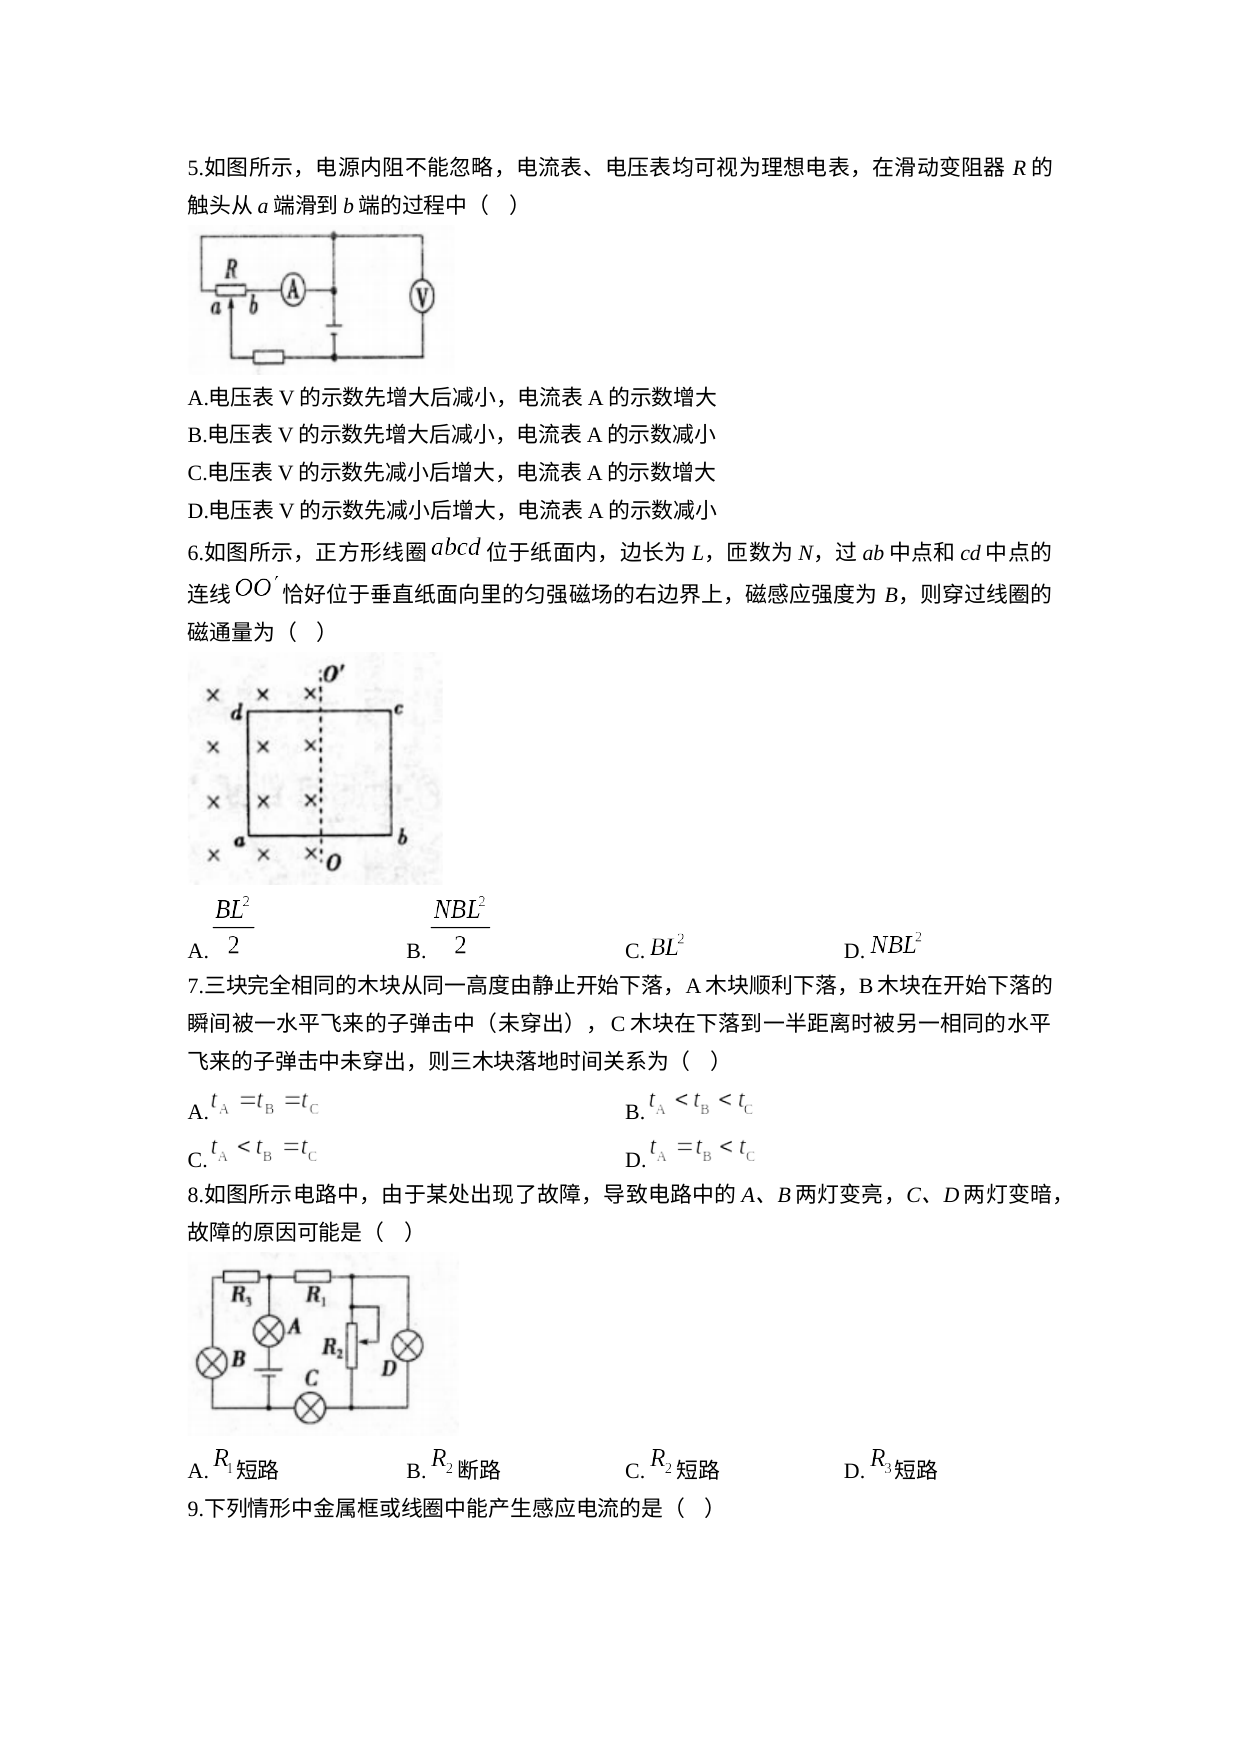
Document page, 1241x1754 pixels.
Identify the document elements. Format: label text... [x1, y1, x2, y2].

picture [187, 652, 443, 885]
text C.电压表V的示数先减小后增大，电流表A的示数增大 [187, 455, 1053, 487]
text D.电压表V的示数先减小后增大，电流表A的示数减小 [187, 493, 1053, 525]
text A. B. C. D. [187, 890, 1053, 963]
text 8.如图所示电路中，由于某处出现了故障，导致电路中的A、B两灯变亮，C、D两灯变暗，故障的原因可能是（ ） [187, 1177, 1053, 1246]
text 6.如图所示，正方形线圈位于纸面内，边长为L，匝数为N，过ab中点和cd中点的连线恰好位于垂直纸面向里的匀强磁场的右边界上，磁感应强度为B，则穿过线圈的磁通量为（ ） [187, 531, 1053, 646]
text B.电压表V的示数先增大后减小，电流表A的示数减小 [187, 417, 1053, 449]
text 7.三块完全相同的木块从同一高度由静止开始下落，A木块顺利下落，B木块在开始下落的瞬间被一水平飞来的子弹击中（未穿出），C木块在下落到一半距离时被另一相同的水平飞来的子弹击中未穿出，则三木块落地时间关系为（ ） [187, 968, 1053, 1076]
text A. B. [187, 1082, 1053, 1124]
text A.短路 B.断路 C.短路 D.短路 [187, 1441, 1053, 1484]
text 5.如图所示，电源内阻不能忽略，电流表、电压表均可视为理想电表，在滑动变阻器R的触头从a端滑到b端的过程中（ ） [187, 150, 1053, 219]
picture [187, 1252, 460, 1436]
text C. D. [187, 1129, 1053, 1172]
text A.电压表V的示数先增大后减小，电流表A的示数增大 [187, 379, 1053, 411]
picture [187, 225, 455, 375]
text 9.下列情形中金属框或线圈中能产生感应电流的是（ ） [187, 1491, 1053, 1522]
